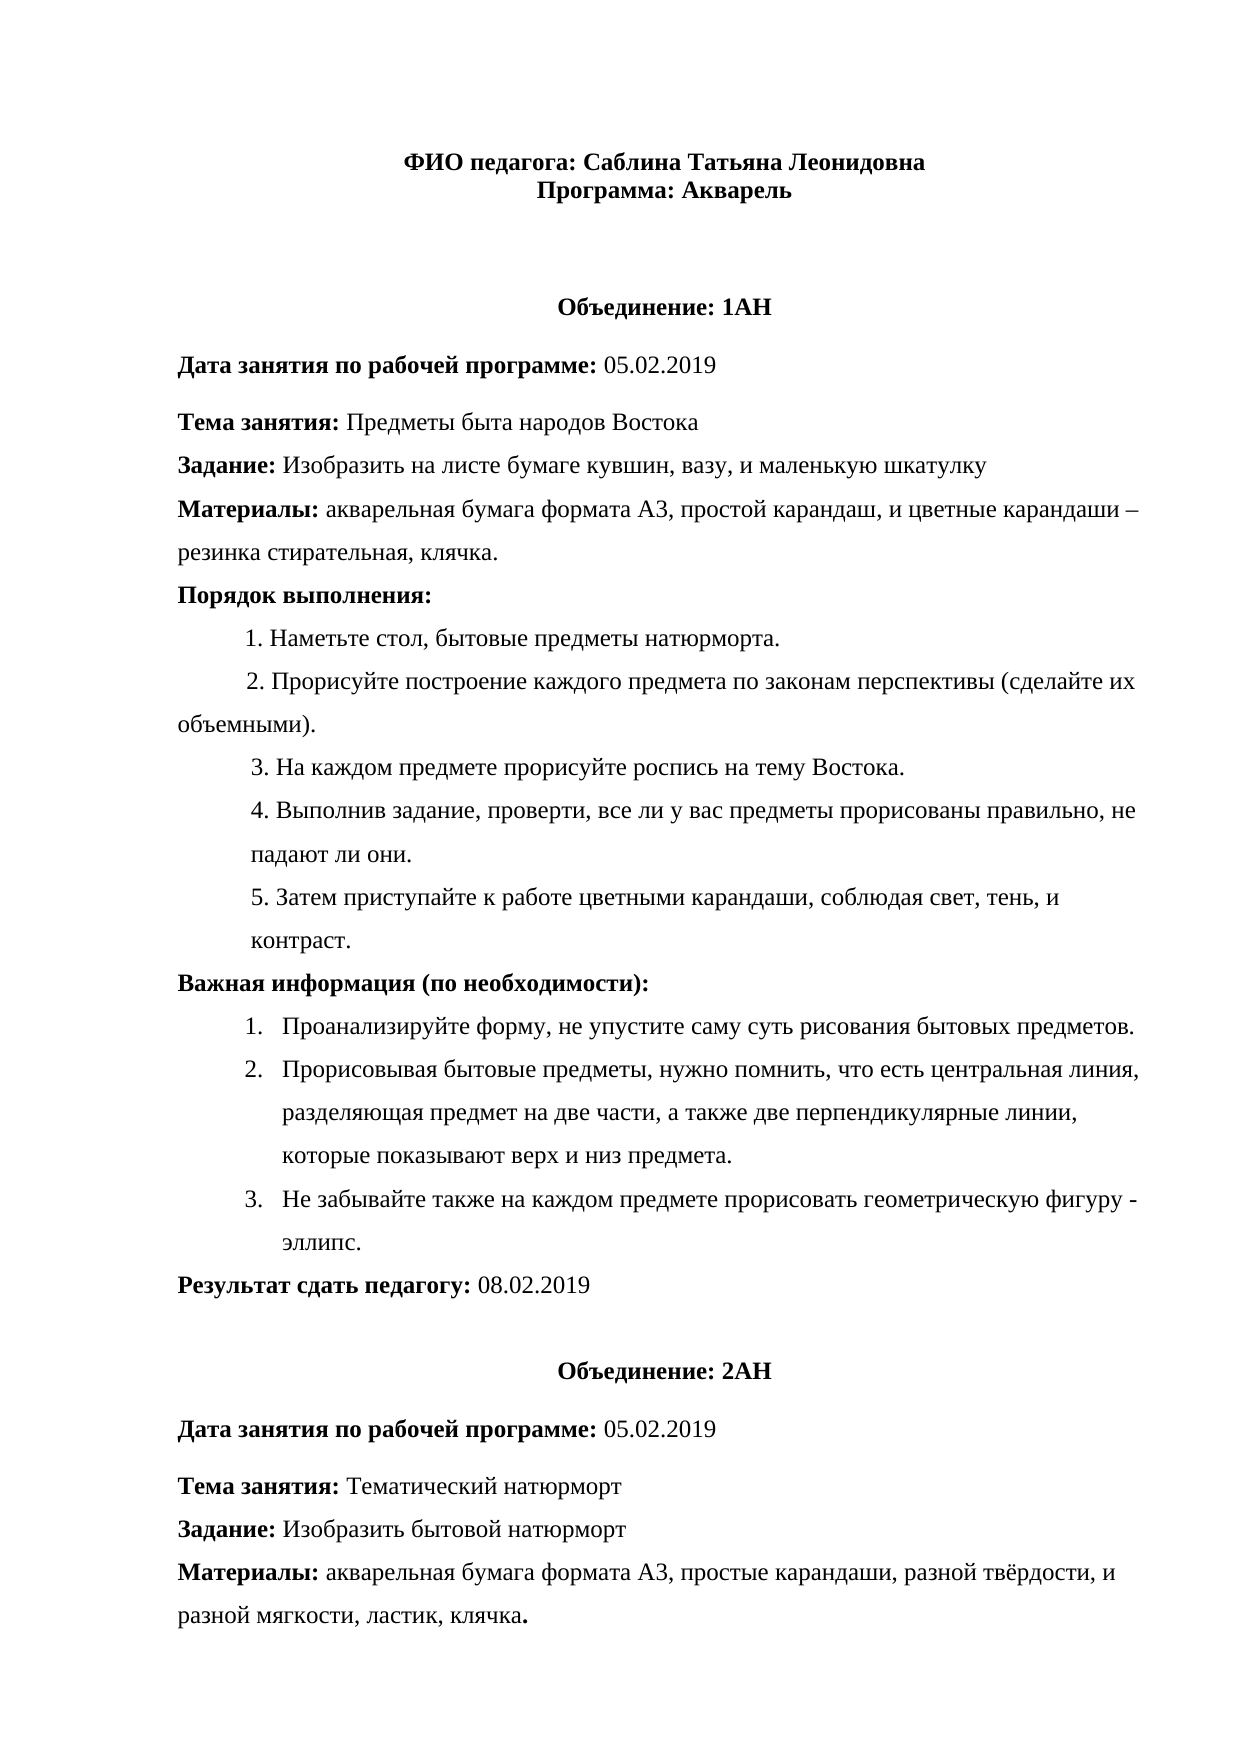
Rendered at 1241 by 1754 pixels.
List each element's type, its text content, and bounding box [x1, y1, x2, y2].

text Тема занятия: Тематический натюрморт [177, 1471, 1152, 1500]
text 3. На каждом предмете прорисуйте роспись на тему Востока. [177, 752, 1152, 781]
text 5. Затем приступайте к работе цветными карандаши, соблюдая свет, тень, и контраст. [251, 882, 1152, 954]
text Порядок выполнения: [177, 580, 1152, 609]
text Задание: Изобразить бытовой натюрморт [177, 1514, 1152, 1543]
text Результат сдать педагогу: 08.02.2019 [177, 1270, 1152, 1299]
text 4. Выполнив задание, проверти, все ли у вас предметы прорисованы правильно, не падают ли они. [251, 796, 1152, 867]
text Материалы: акварельная бумага формата А3, простые карандаши, разной твёрдости, и разной мягкости, ластик, клячка. [177, 1557, 1152, 1629]
list Проанализируйте форму, не упустите саму суть рисования бытовых предметов. [244, 1011, 1152, 1040]
text Дата занятия по рабочей программе: 05.02.2019 [177, 1414, 1152, 1442]
text Дата занятия по рабочей программе: 05.02.2019 [177, 350, 1152, 379]
text Тема занятия: Предметы быта народов Востока [177, 407, 1152, 436]
text Программа: Акварель [177, 176, 1152, 204]
text 2. Прорисуйте построение каждого предмета по законам перспективы (сделайте их объемными). [177, 666, 1152, 738]
text ФИО педагога: Саблина Татьяна Леонидовна [177, 147, 1152, 176]
text Важная информация (по необходимости): [177, 968, 1152, 997]
text Задание: Изобразить на листе бумаге кувшин, вазу, и маленькую шкатулку [177, 451, 1152, 479]
text Материалы: акварельная бумага формата А3, простой карандаш, и цветные карандаши – резинка стирательная, клячка. [177, 494, 1152, 566]
text 1. Наметьте стол, бытовые предметы натюрморта. [244, 623, 1152, 652]
text Объединение: 2АН [177, 1356, 1152, 1385]
text Объединение: 1АН [177, 292, 1152, 321]
list Прорисовывая бытовые предметы, нужно помнить, что есть центральная линия, разделяющая предмет на две части, а также две перпендикулярные линии, которые показывают верх и низ предмета. [244, 1054, 1152, 1169]
list Не забывайте также на каждом предмете прорисовать геометрическую фигуру - эллипс. [244, 1184, 1152, 1256]
